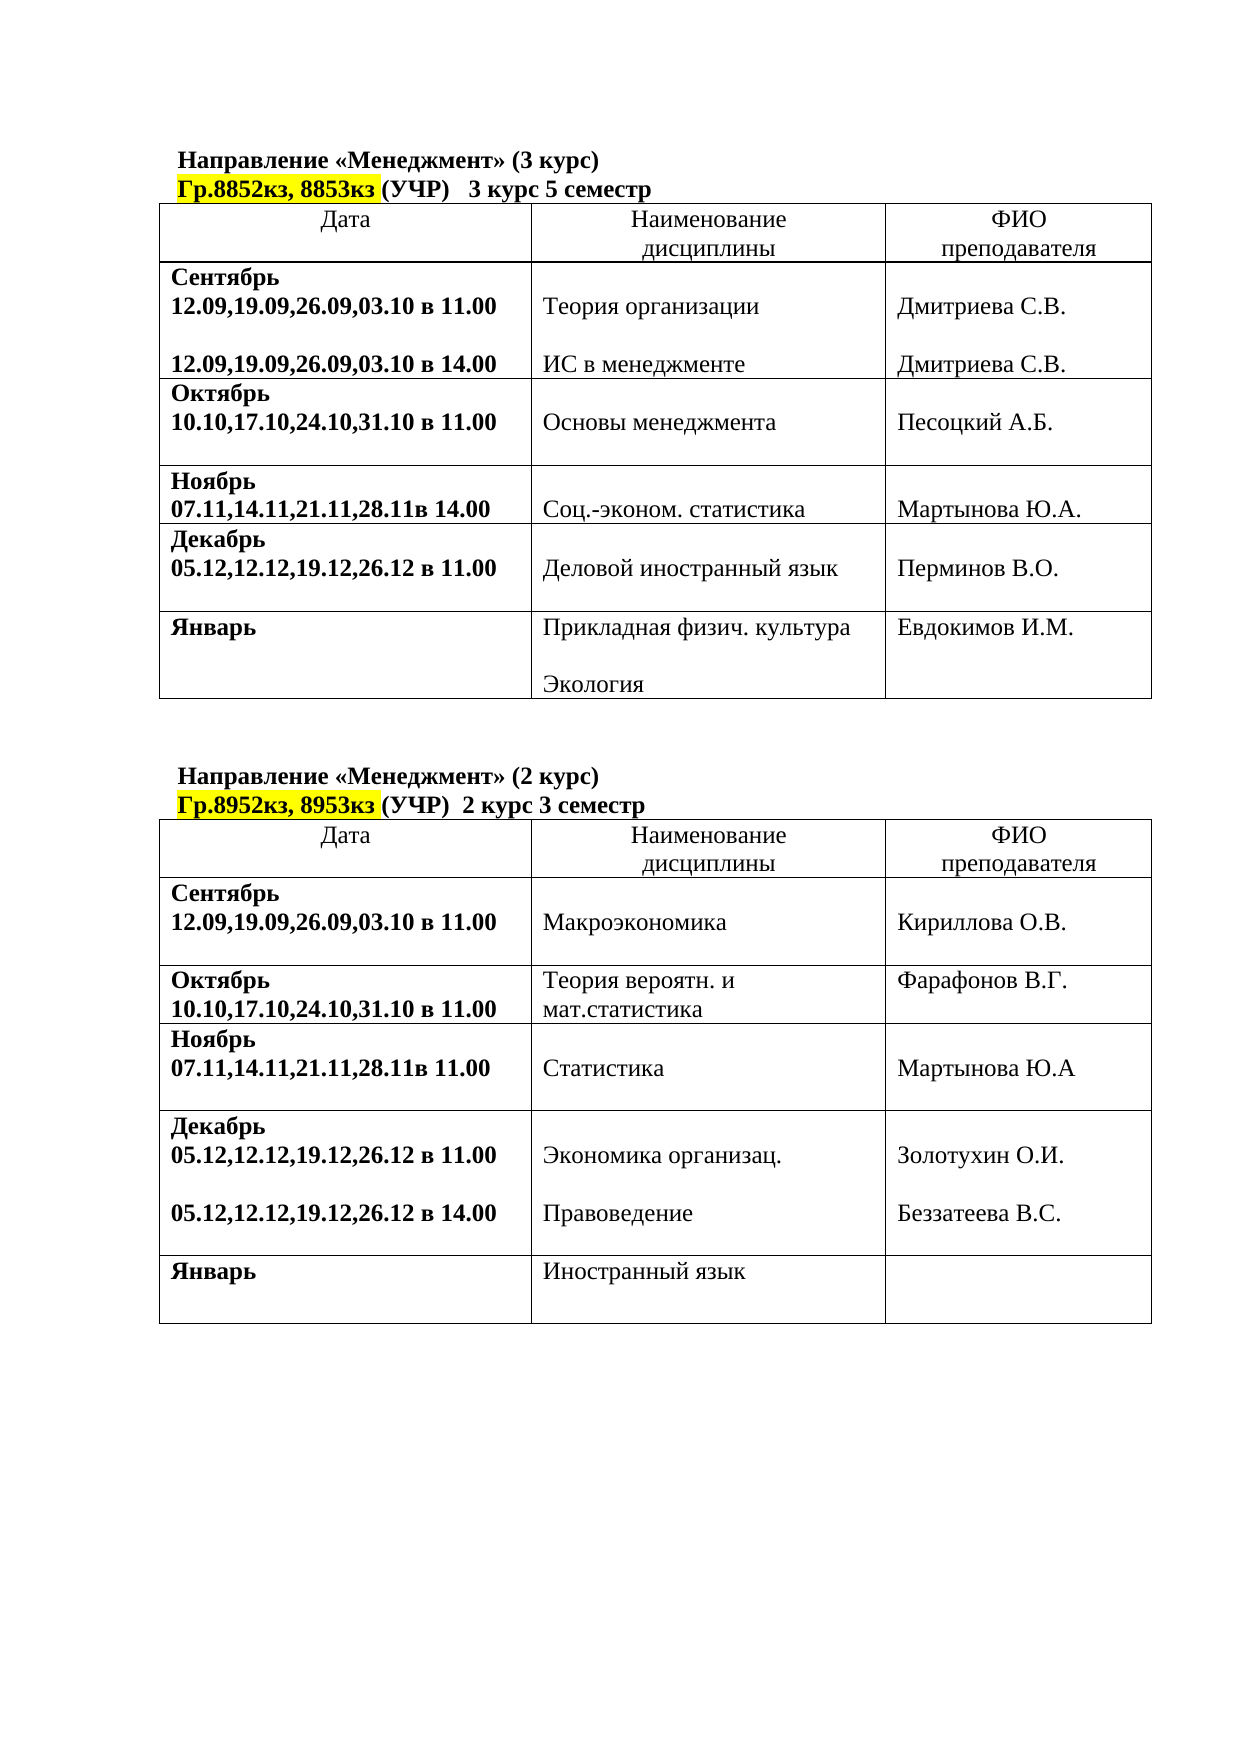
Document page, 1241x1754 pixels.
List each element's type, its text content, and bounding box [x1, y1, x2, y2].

table_cell Декабрь 05.12,12.12,19.12,26.12 в 11.00 [160, 524, 531, 611]
table_cell Сентябрь 12.09,19.09,26.09,03.10 в 11.00 12.09,19.09,26.09,03.10 в 14.00 [160, 263, 531, 377]
table_cell Ноябрь 07.11,14.11,21.11,28.11в 14.00 [160, 466, 531, 523]
table_header Дата [160, 820, 531, 877]
table_cell Макроэкономика [532, 878, 885, 964]
table_cell Октябрь 10.10,17.10,24.10,31.10 в 11.00 [160, 966, 531, 1023]
table_cell Мартынова Ю.А [886, 1024, 1151, 1110]
table_header ФИО преподавателя [886, 204, 1151, 261]
table_cell Экономика организац. Правоведение [532, 1111, 885, 1255]
table_cell Мартынова Ю.А. [886, 466, 1151, 523]
table_cell Январь [160, 612, 531, 698]
text Направление «Менеджмент» (3 курс) [177, 145, 1152, 174]
table_header Дата [160, 204, 531, 261]
table_cell Кириллова О.В. [886, 878, 1151, 964]
table_cell Евдокимов И.М. [886, 612, 1151, 698]
table_cell Теория организации ИС в менеджменте [532, 263, 885, 377]
table_cell Ноябрь 07.11,14.11,21.11,28.11в 11.00 [160, 1024, 531, 1110]
table_cell Октябрь 10.10,17.10,24.10,31.10 в 11.00 [160, 379, 531, 465]
table_cell Январь [160, 1256, 531, 1323]
table_cell Дмитриева С.В. Дмитриева С.В. [886, 263, 1151, 377]
table_cell Декабрь 05.12,12.12,19.12,26.12 в 11.00 05.12,12.12,19.12,26.12 в 14.00 [160, 1111, 531, 1255]
table_cell Деловой иностранный язык [532, 524, 885, 611]
table_cell Фарафонов В.Г. [886, 966, 1151, 1023]
table_cell Сентябрь 12.09,19.09,26.09,03.10 в 11.00 [160, 878, 531, 964]
text Гр.8852кз, 8853кз (УЧР) 3 курс 5 семестр [381, 174, 1152, 203]
text Направление «Менеджмент» (2 курс) [177, 761, 1152, 790]
table_cell Соц.-эконом. статистика [532, 466, 885, 523]
table_cell Теория вероятн. и мат.статистика [532, 966, 885, 1023]
table_cell Основы менеджмента [532, 379, 885, 465]
table_cell Статистика [532, 1024, 885, 1110]
table_cell Золотухин О.И. Беззатеева В.С. [886, 1111, 1151, 1255]
table_cell Песоцкий А.Б. [886, 379, 1151, 465]
table_cell Иностранный язык [532, 1256, 885, 1323]
table_header Наименование дисциплины [532, 820, 885, 877]
table_cell [886, 1256, 1151, 1323]
table_cell Прикладная физич. культура Экология [532, 612, 885, 698]
text Гр.8952кз, 8953кз (УЧР) 2 курс 3 семестр [381, 790, 1152, 819]
table_cell Перминов В.О. [886, 524, 1151, 611]
table_header Наименование дисциплины [532, 204, 885, 261]
table_header ФИО преподавателя [886, 820, 1151, 877]
